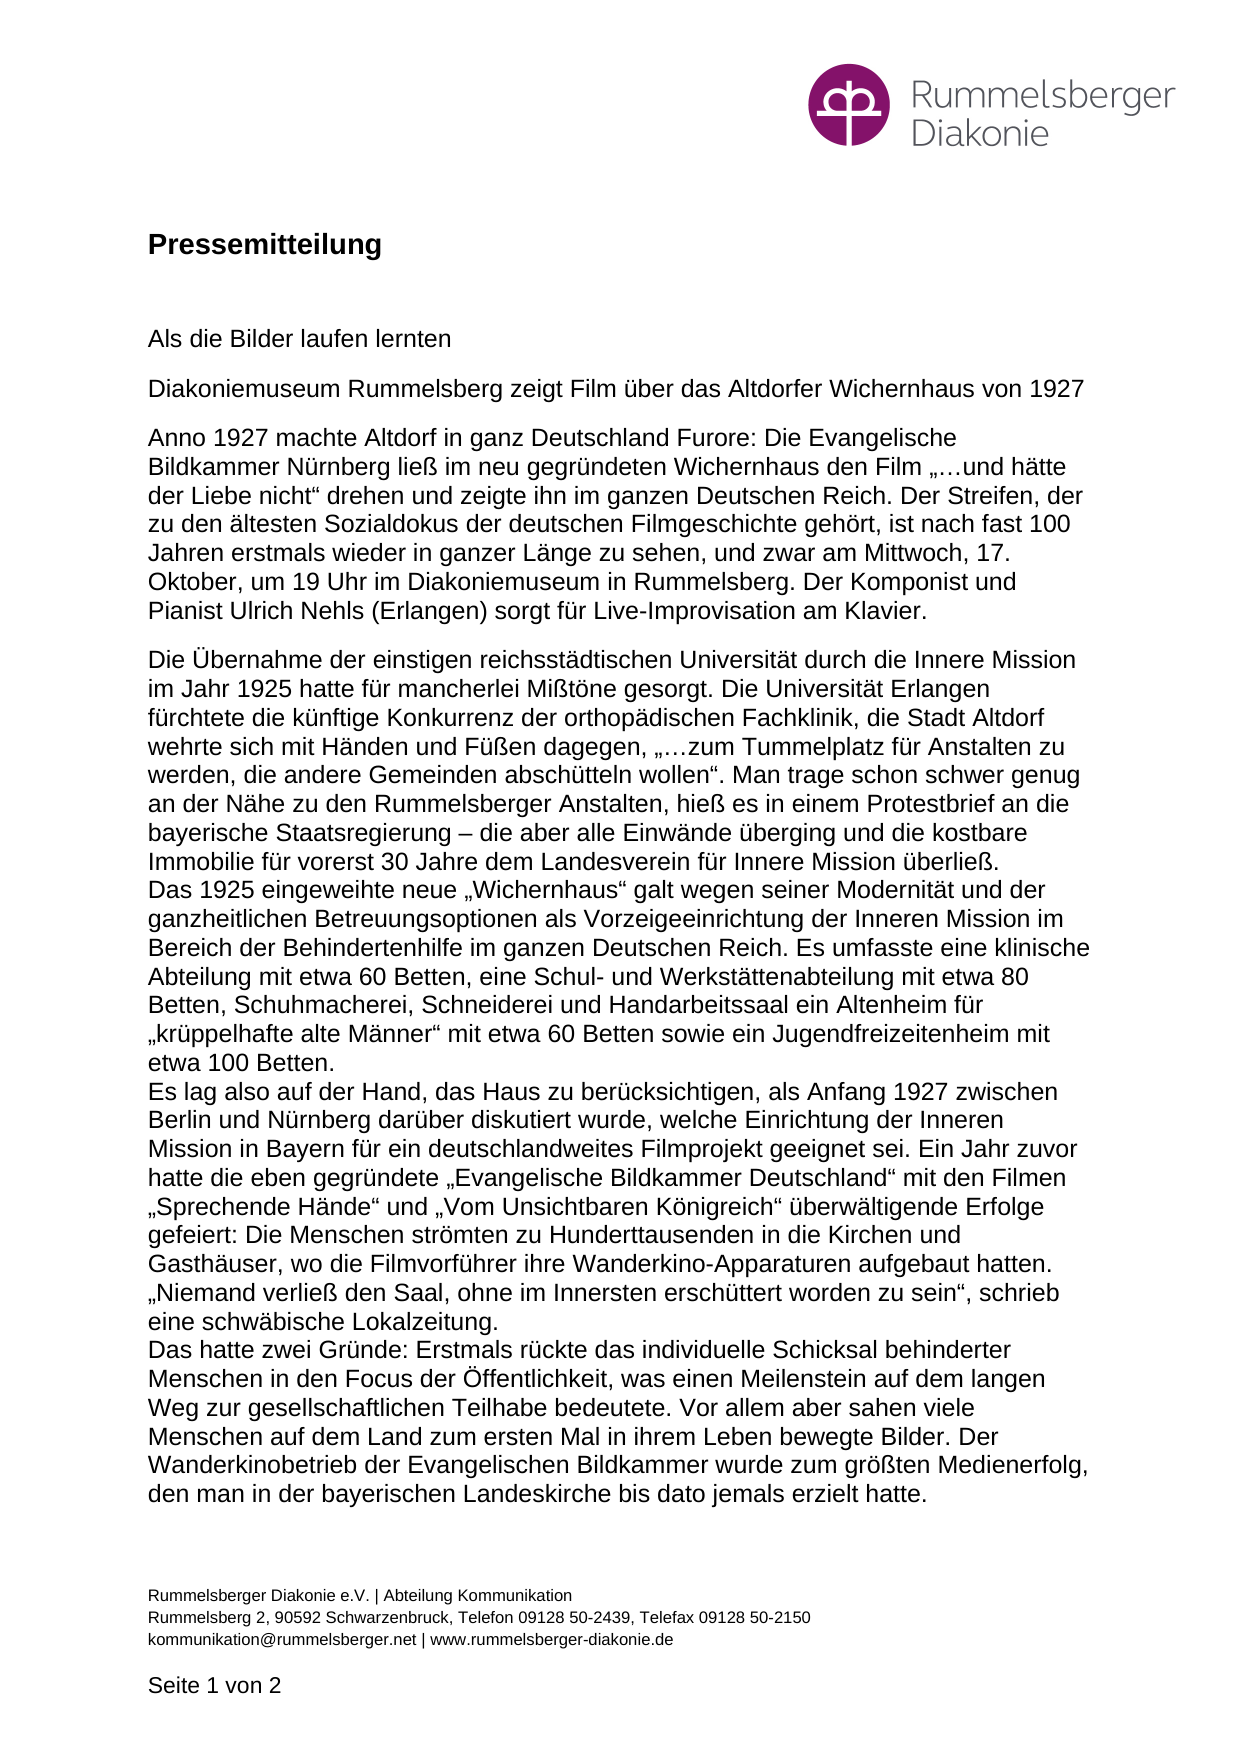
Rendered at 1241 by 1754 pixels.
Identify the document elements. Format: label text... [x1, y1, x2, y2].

picture [744, 0, 1240, 210]
text Diakoniemuseum Rummelsberg zeigt Film über das Altdorfer Wichernhaus von 1927 [148, 373, 1093, 402]
text Anno 1927 machte Altdorf in ganz Deutschland Furore: Die Evangelische Bildkammer Nürnberg ließ im neu gegründeten Wichernhaus den Film „…und hätte der Liebe nicht“ drehen und zeigte ihn im ganzen Deutschen Reich. Der Streifen, der zu den ältesten Sozialdokus der deutschen Filmgeschichte gehört, ist nach fast 100 Jahren erstmals wieder in ganzer Länge zu sehen, und zwar am Mittwoch, 17. Oktober, um 19 Uhr im Diakoniemuseum in Rummelsberg. Der Komponist und Pianist Ulrich Nehls (Erlangen) sorgt für Live-Improvisation am Klavier. [148, 423, 1093, 624]
text Es lag also auf der Hand, das Haus zu berücksichtigen, als Anfang 1927 zwischen Berlin und Nürnberg darüber diskutiert wurde, welche Einrichtung der Inneren Mission in Bayern für ein deutschlandweites Filmprojekt geeignet sei. Ein Jahr zuvor hatte die eben gegründete „Evangelische Bildkammer Deutschland“ mit den Filmen „Sprechende Hände“ und „Vom Unsichtbaren Königreich“ überwältigende Erfolge gefeiert: Die Menschen strömten zu Hunderttausenden in die Kirchen und Gasthäuser, wo die Filmvorführer ihre Wanderkino-Apparaturen aufgebaut hatten. „Niemand verließ den Saal, ohne im Innersten erschüttert worden zu sein“, schrieb eine schwäbische Lokalzeitung. [148, 1076, 1093, 1335]
text Als die Bilder laufen lernten [148, 324, 1093, 353]
text Das hatte zwei Gründe: Erstmals rückte das individuelle Schicksal behinderter Menschen in den Focus der Öffentlichkeit, was einen Meilenstein auf dem langen Weg zur gesellschaftlichen Teilhabe bedeutete. Vor allem aber sahen viele Menschen auf dem Land zum ersten Mal in ihrem Leben bewegte Bilder. Der Wanderkinobetrieb der Evangelischen Bildkammer wurde zum größten Medienerfolg, den man in der bayerischen Landeskirche bis dato jemals erzielt hatte. [148, 1335, 1093, 1508]
text Die Übernahme der einstigen reichsstädtischen Universität durch die Innere Mission im Jahr 1925 hatte für mancherlei Mißtöne gesorgt. Die Universität Erlangen fürchtete die künftige Konkurrenz der orthopädischen Fachklinik, die Stadt Altdorf wehrte sich mit Händen und Füßen dagegen, „…zum Tummelplatz für Anstalten zu werden, die andere Gemeinden abschütteln wollen“. Man trage schon schwer genug an der Nähe zu den Rummelsberger Anstalten, hieß es in einem Protestbrief an die bayerische Staatsregierung – die aber alle Einwände überging und die kostbare Immobilie für vorerst 30 Jahre dem Landesverein für Innere Mission überließ. [148, 645, 1093, 875]
text Das 1925 eingeweihte neue „Wichernhaus“ galt wegen seiner Modernität und der ganzheitlichen Betreuungsoptionen als Vorzeigeeinrichtung der Inneren Mission im Bereich der Behindertenhilfe im ganzen Deutschen Reich. Es umfasste eine klinische Abteilung mit etwa 60 Betten, eine Schul- und Werkstättenabteilung mit etwa 80 Betten, Schuhmacherei, Schneiderei und Handarbeitssaal ein Altenheim für „krüppelhafte alte Männer“ mit etwa 60 Betten sowie ein Jugendfreizeitenheim mit etwa 100 Betten. [148, 875, 1093, 1076]
